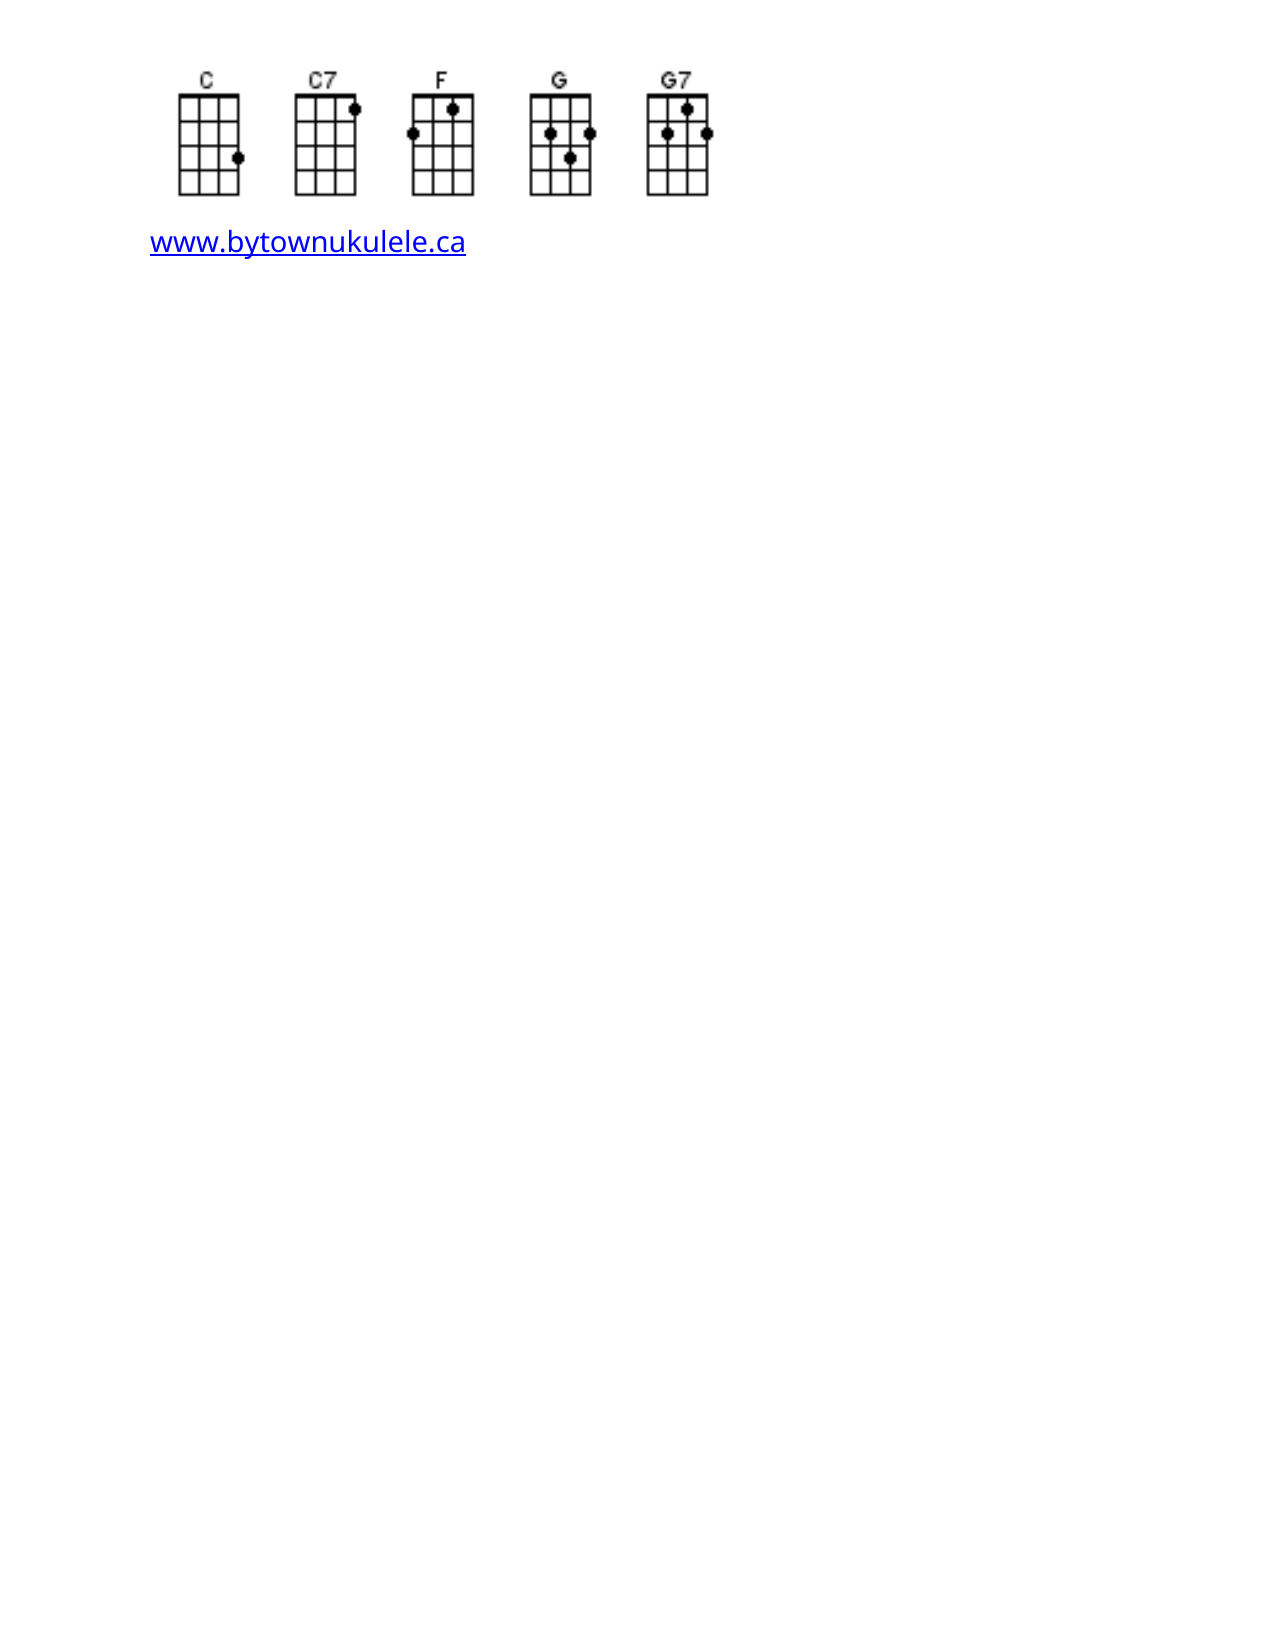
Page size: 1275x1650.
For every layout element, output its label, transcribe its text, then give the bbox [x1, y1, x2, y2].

text www.bytownukulele.ca [150, 221, 1125, 261]
picture [150, 65, 736, 221]
